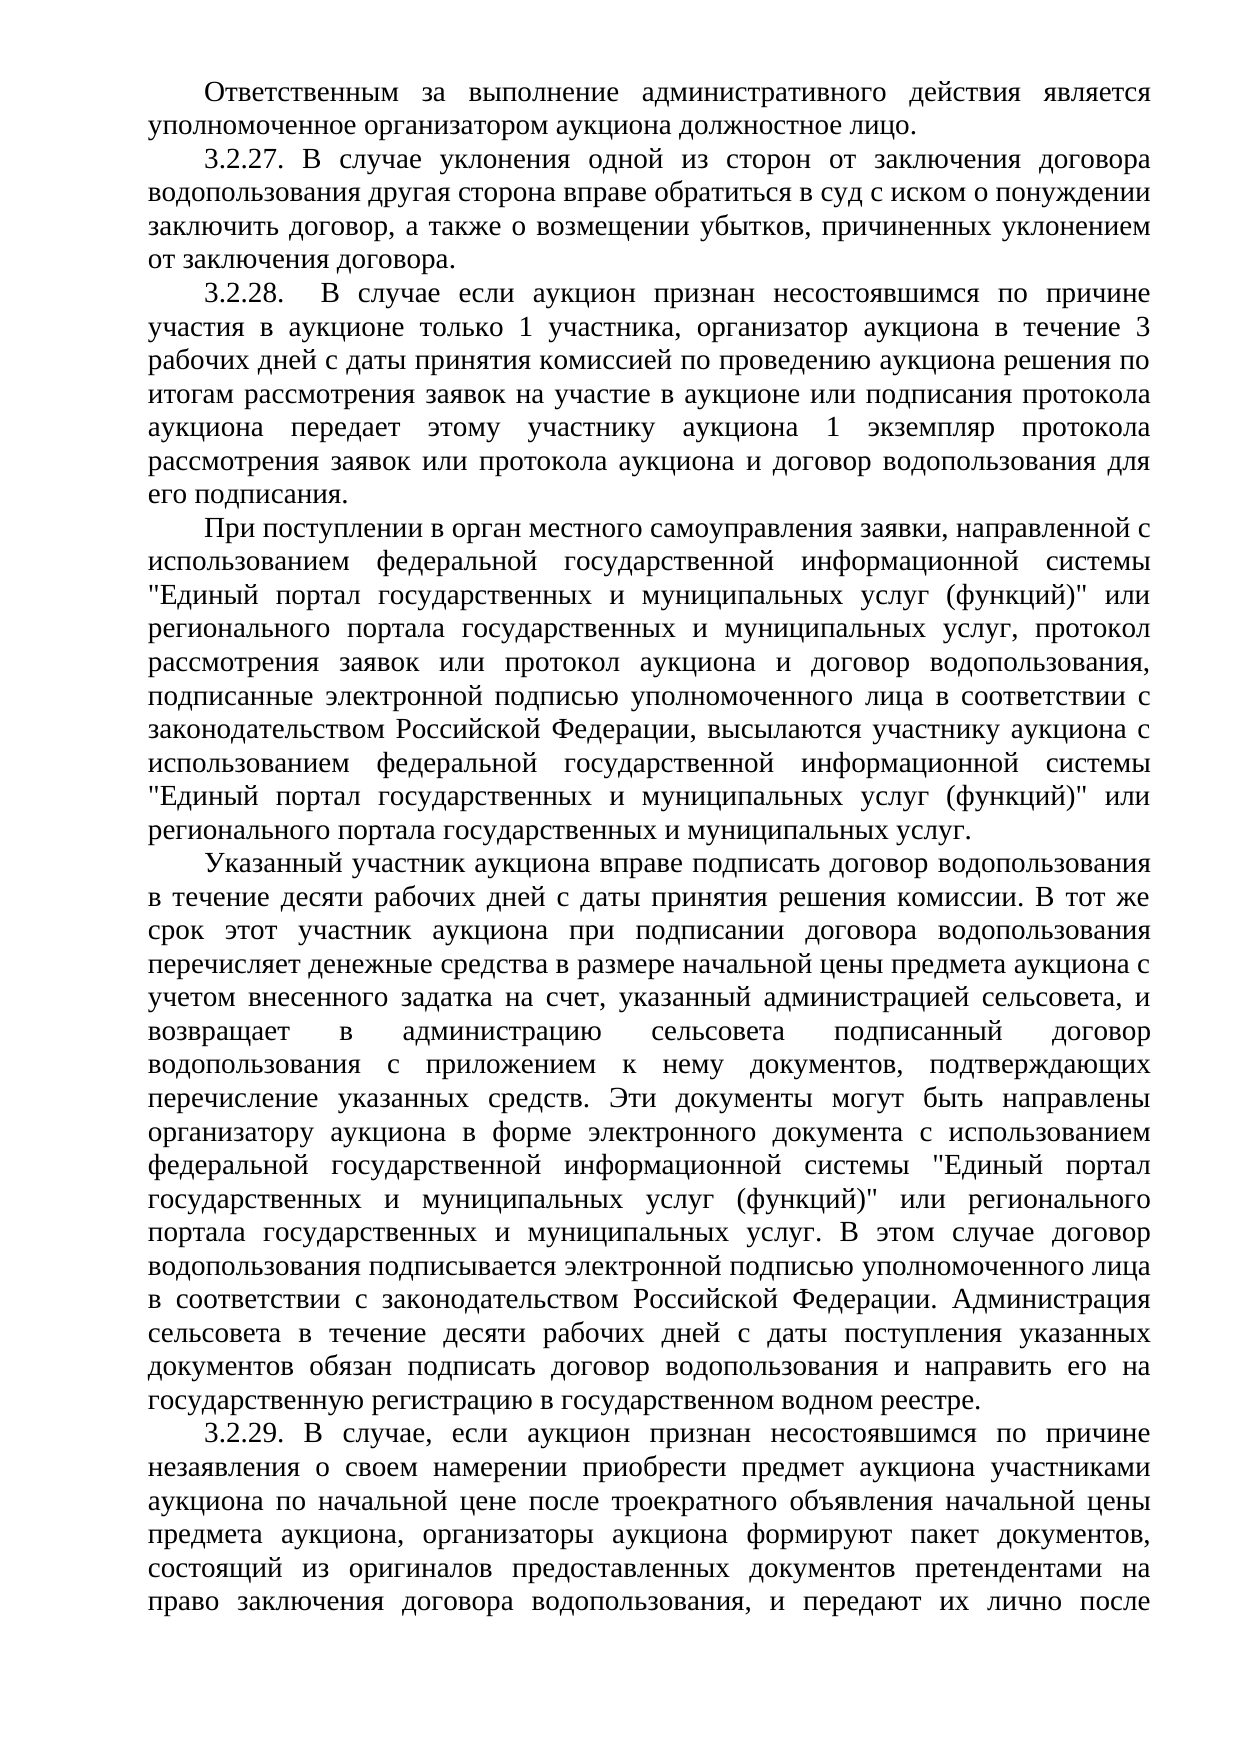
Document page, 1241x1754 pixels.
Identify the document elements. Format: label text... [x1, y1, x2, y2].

text Указанный участник аукциона вправе подписать договор водопользования в течение десяти рабочих дней с даты принятия решения комиссии. В тот же срок этот участник аукциона при подписании договора водопользования перечисляет денежные средства в размере начальной цены предмета аукциона с учетом внесенного задатка на счет, указанный администрацией сельсовета, и возвращает в администрацию сельсовета подписанный договор водопользования с приложением к нему документов, подтверждающих перечисление указанных средств. Эти документы могут быть направлены организатору аукциона в форме электронного документа с использованием федеральной государственной информационной системы "Единый портал государственных и муниципальных услуг (функций)" или регионального портала государственных и муниципальных услуг. В этом случае договор водопользования подписывается электронной подписью уполномоченного лица в соответствии с законодательством Российской Федерации. Администрация сельсовета в течение десяти рабочих дней с даты поступления указанных документов обязан подписать договор водопользования и направить его на государственную регистрацию в государственном водном реестре. [148, 845, 1152, 1416]
text Ответственным за выполнение административного действия является уполномоченное организатором аукциона должностное лицо. [148, 74, 1152, 141]
text 3.2.27. В случае уклонения одной из сторон от заключения договора водопользования другая сторона вправе обратиться в суд с иском о понуждении заключить договор, а также о возмещении убытков, причиненных уклонением от заключения договора. [148, 141, 1152, 275]
text 3.2.28. В случае если аукцион признан несостоявшимся по причине участия в аукционе только 1 участника, организатор аукциона в течение 3 рабочих дней с даты принятия комиссией по проведению аукциона решения по итогам рассмотрения заявок на участие в аукционе или подписания протокола аукциона передает этому участнику аукциона 1 экземпляр протокола рассмотрения заявок или протокола аукциона и договор водопользования для его подписания. [148, 275, 1152, 510]
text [148, 1416, 1152, 1617]
text При поступлении в орган местного самоуправления заявки, направленной с использованием федеральной государственной информационной системы "Единый портал государственных и муниципальных услуг (функций)" или регионального портала государственных и муниципальных услуг, протокол рассмотрения заявок или протокол аукциона и договор водопользования, подписанные электронной подписью уполномоченного лица в соответствии с законодательством Российской Федерации, высылаются участнику аукциона с использованием федеральной государственной информационной системы "Единый портал государственных и муниципальных услуг (функций)" или регионального портала государственных и муниципальных услуг. [148, 510, 1152, 845]
